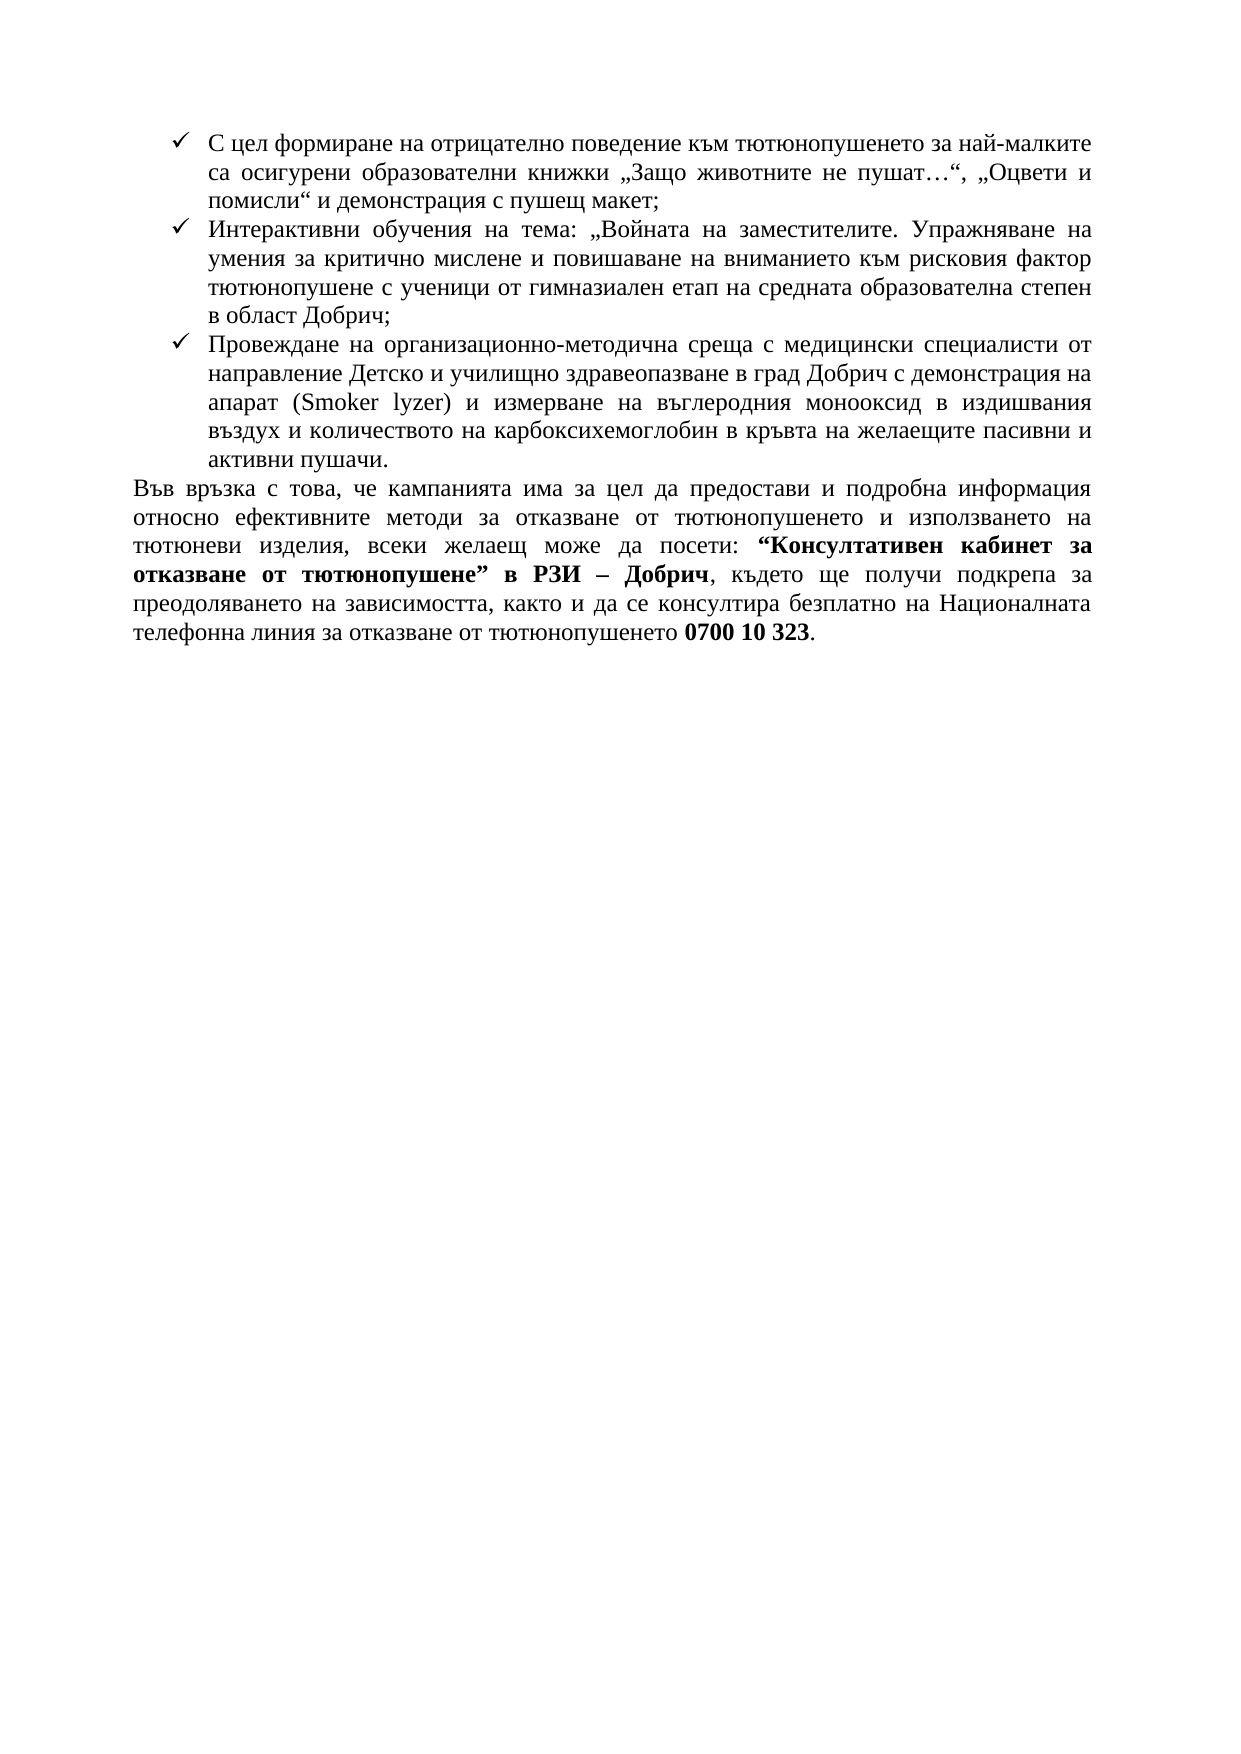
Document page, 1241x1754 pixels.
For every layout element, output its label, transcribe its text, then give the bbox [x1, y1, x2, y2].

text Във връзка с това, че кампанията има за цел да предостави и подробна информация относно ефективните методи за отказване от тютюнопушенето и използването на тютюневи изделия, всеки желаещ може да посети: “Консултативен кабинет за отказване от тютюнопушене” в РЗИ – Добрич, където ще получи подкрепа за преодоляването на зависимостта, както и да се консултира безплатно на Националната телефонна линия за отказване от тютюнопушенето 0700 10 323. [133, 473, 1093, 645]
list Интерактивни обучения на тема: „Войната на заместителите. Упражняване на умения за критично мислене и повишаване на вниманието към рисковия фактор тютюнопушене с ученици от гимназиален етап на средната образователна степен в област Добрич; [170, 214, 1093, 329]
list С цел формиране на отрицателно поведение към тютюнопушенето за най-малките са осигурени образователни книжки „Защо животните не пушат…“, „Оцвети и помисли“ и демонстрация с пушещ макет; [170, 128, 1093, 214]
list Провеждане на организационно-методична среща с медицински специалисти от направление Детско и училищно здравеопазване в град Добрич с демонстрация на апарат (Smoker lyzer) и измерване на въглеродния монооксид в издишвания въздух и количеството на карбоксихемоглобин в кръвта на желаещите пасивни и активни пушачи. [170, 329, 1093, 473]
